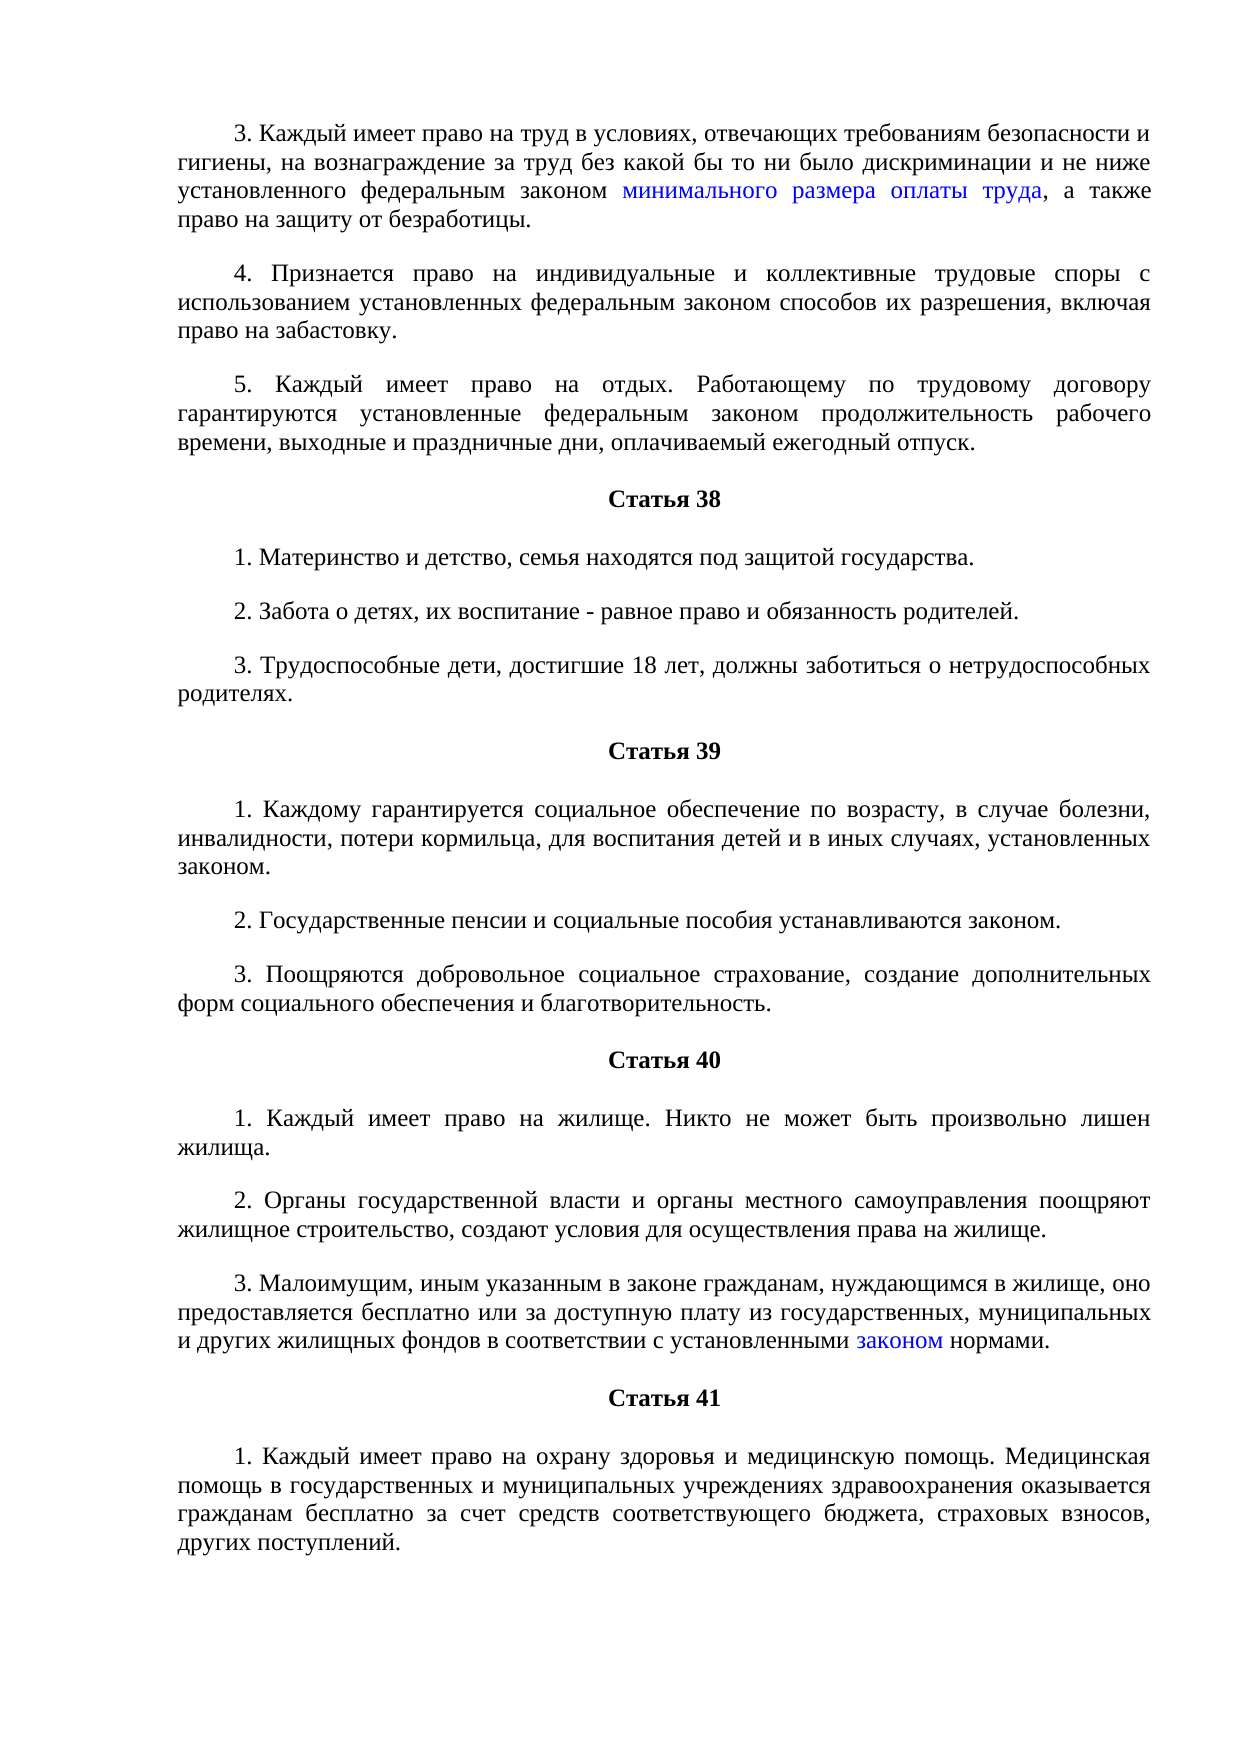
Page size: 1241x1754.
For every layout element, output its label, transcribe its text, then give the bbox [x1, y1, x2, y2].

text 3. Трудоспособные дети, достигшие 18 лет, должны заботиться о нетрудоспособных родителях. [177, 650, 1152, 707]
text 1. Каждый имеет право на жилище. Никто не может быть произвольно лишен жилища. [177, 1103, 1152, 1161]
text 1. Материнство и детство, семья находятся под защитой государства. [177, 542, 1152, 571]
text 5. Каждый имеет право на отдых. Работающему по трудовому договору гарантируются установленные федеральным законом продолжительность рабочего времени, выходные и праздничные дни, оплачиваемый ежегодный отпуск. [177, 369, 1152, 456]
text 3. Каждый имеет право на труд в условиях, отвечающих требованиям безопасности и гигиены, на вознаграждение за труд без какой бы то ни было дискриминации и не ниже установленного федеральным законом минимального размера оплаты труда, а также право на защиту от безработицы. [177, 118, 1152, 233]
text Статья 40 [177, 1045, 1152, 1074]
text 2. Забота о детях, их воспитание - равное право и обязанность родителей. [177, 596, 1152, 625]
text 2. Органы государственной власти и органы местного самоуправления поощряют жилищное строительство, создают условия для осуществления права на жилище. [177, 1186, 1152, 1243]
text 1. Каждый имеет право на охрану здоровья и медицинскую помощь. Медицинская помощь в государственных и муниципальных учреждениях здравоохранения оказывается гражданам бесплатно за счет средств соответствующего бюджета, страховых взносов, других поступлений. [177, 1441, 1152, 1556]
text 4. Признается право на индивидуальные и коллективные трудовые споры с использованием установленных федеральным законом способов их разрешения, включая право на забастовку. [177, 258, 1152, 344]
text Статья 39 [177, 736, 1152, 765]
text 2. Государственные пенсии и социальные пособия устанавливаются законом. [177, 905, 1152, 934]
text Статья 38 [177, 484, 1152, 513]
text 3. Поощряются добровольное социальное страхование, создание дополнительных форм социального обеспечения и благотворительность. [177, 959, 1152, 1016]
text Статья 41 [177, 1383, 1152, 1412]
text 3. Малоимущим, иным указанным в законе гражданам, нуждающимся в жилище, оно предоставляется бесплатно или за доступную плату из государственных, муниципальных и других жилищных фондов в соответствии с установленными законом нормами. [177, 1268, 1152, 1354]
text 1. Каждому гарантируется социальное обеспечение по возрасту, в случае болезни, инвалидности, потери кормильца, для воспитания детей и в иных случаях, установленных законом. [177, 794, 1152, 880]
